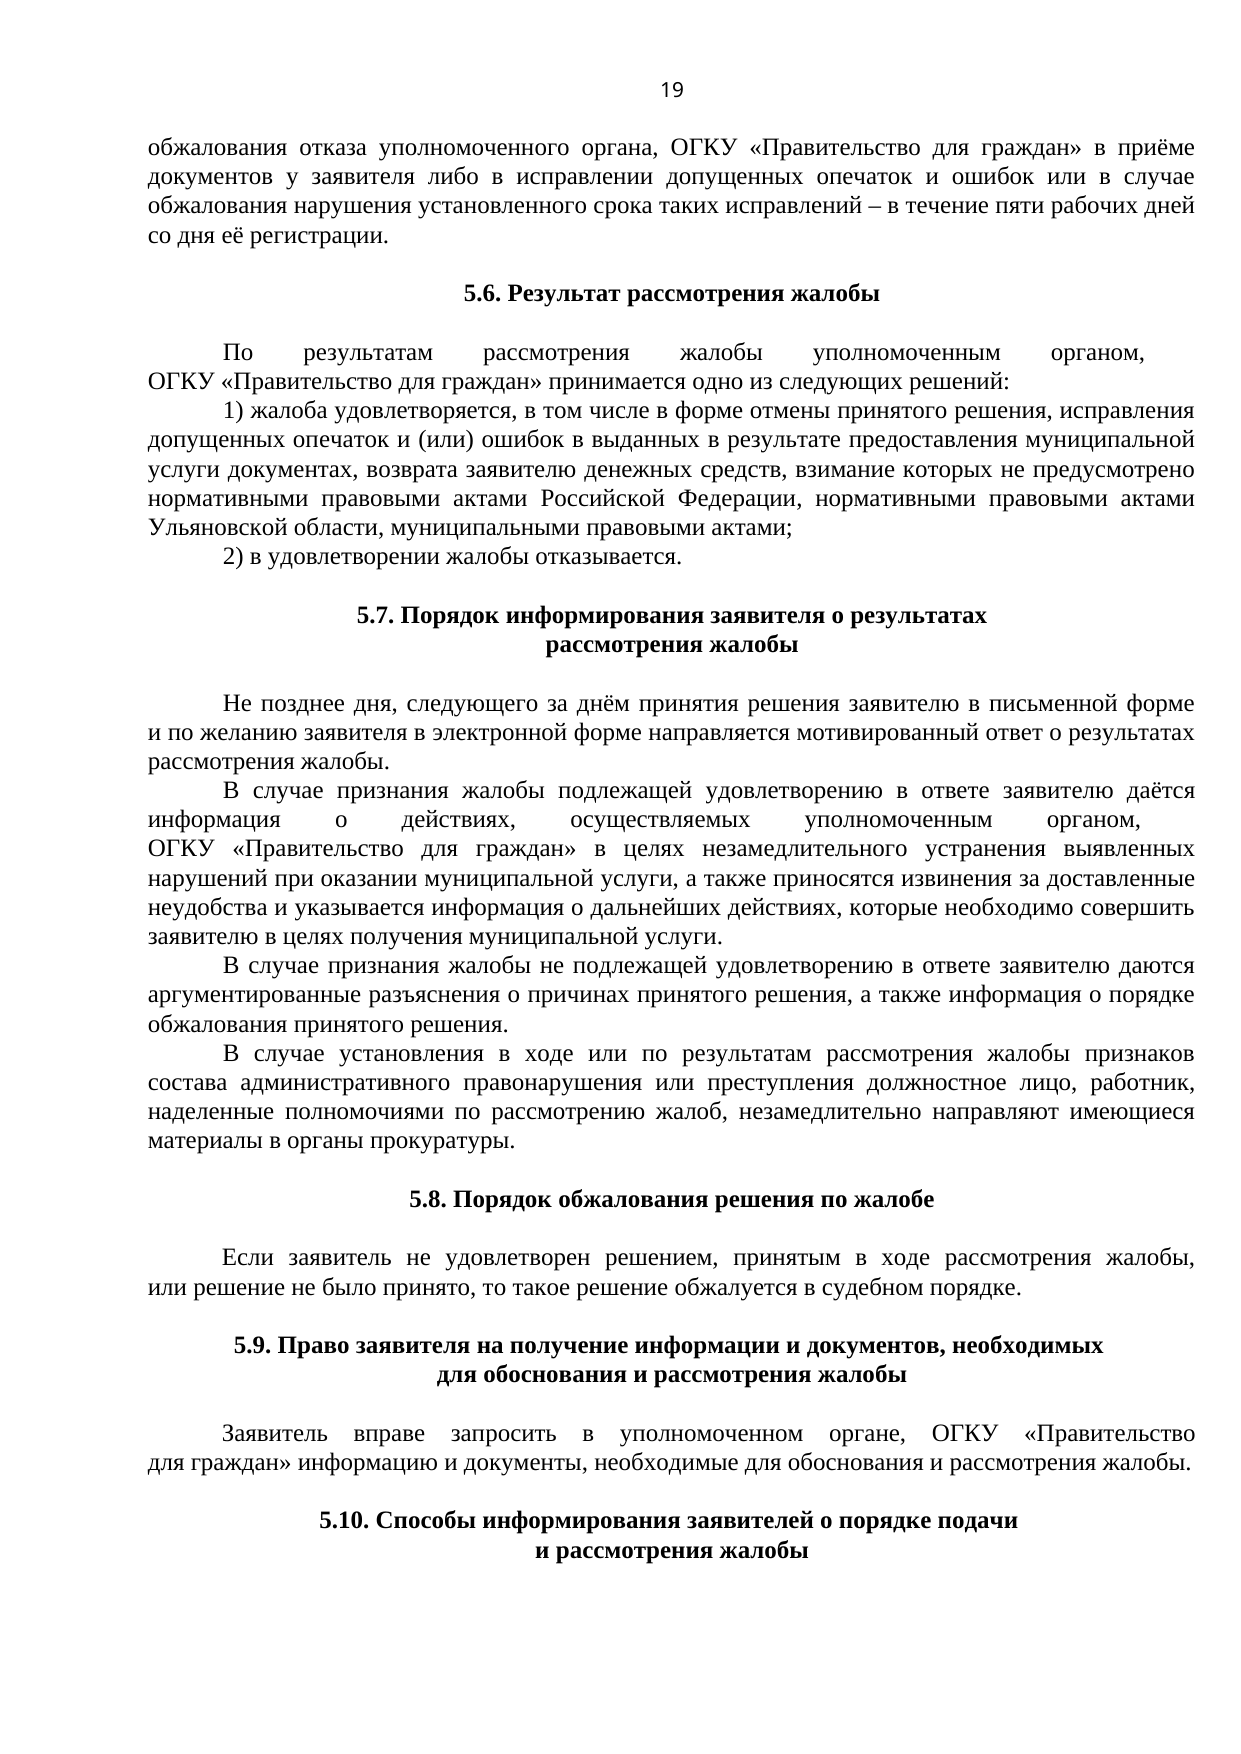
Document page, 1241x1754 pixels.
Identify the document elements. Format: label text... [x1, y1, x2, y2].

text 5.10. Способы информирования заявителей о порядке подачи и рассмотрения жалобы [148, 1505, 1196, 1563]
text 2) в удовлетворении жалобы отказывается. [148, 541, 1196, 570]
text В случае установления в ходе или по результатам рассмотрения жалобы признаков состава административного правонарушения или преступления должностное лицо, работник, наделенные полномочиями по рассмотрению жалоб, незамедлительно направляют имеющиеся материалы в органы прокуратуры. [148, 1037, 1196, 1154]
text Если заявитель не удовлетворен решением, принятым в ходе рассмотрения жалобы, или решение не было принято, то такое решение обжалуется в судебном порядке. [148, 1242, 1196, 1300]
text В случае признания жалобы подлежащей удовлетворению в ответе заявителю даётся информация о действиях, осуществляемых уполномоченным органом, ОГКУ «Правительство для граждан» в целях незамедлительного устранения выявленных нарушений при оказании муниципальной услуги, а также приносятся извинения за доставленные неудобства и указывается информация о дальнейших действиях, которые необходимо совершить заявителю в целях получения муниципальной услуги. [148, 775, 1196, 950]
text В случае признания жалобы не подлежащей удовлетворению в ответе заявителю даются аргументированные разъяснения о причинах принятого решения, а также информация о порядке обжалования принятого решения. [148, 950, 1196, 1037]
text Заявитель вправе запросить в уполномоченном органе, ОГКУ «Правительство для граждан» информацию и документы, необходимые для обоснования и рассмотрения жалобы. [148, 1417, 1196, 1476]
text 5.6. Результат рассмотрения жалобы [148, 278, 1196, 307]
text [148, 132, 1196, 248]
text 5.9. Право заявителя на получение информации и документов, необходимых для обоснования и рассмотрения жалобы [148, 1330, 1196, 1388]
text 5.8. Порядок обжалования решения по жалобе [148, 1183, 1196, 1213]
text По результатам рассмотрения жалобы уполномоченным органом, ОГКУ «Правительство для граждан» принимается одно из следующих решений: [148, 336, 1196, 395]
text 1) жалоба удовлетворяется, в том числе в форме отмены принятого решения, исправления допущенных опечаток и (или) ошибок в выданных в результате предоставления муниципальной услуги документах, возврата заявителю денежных средств, взимание которых не предусмотрено нормативными правовыми актами Российской Федерации, нормативными правовыми актами Ульяновской области, муниципальными правовыми актами; [148, 395, 1196, 541]
text рассмотрения жалобы [148, 629, 1196, 658]
text 5.7. Порядок информирования заявителя о результатах [148, 599, 1196, 628]
text Не позднее дня, следующего за днём принятия решения заявителю в письменной форме и по желанию заявителя в электронной форме направляется мотивированный ответ о результатах рассмотрения жалобы. [148, 687, 1196, 775]
